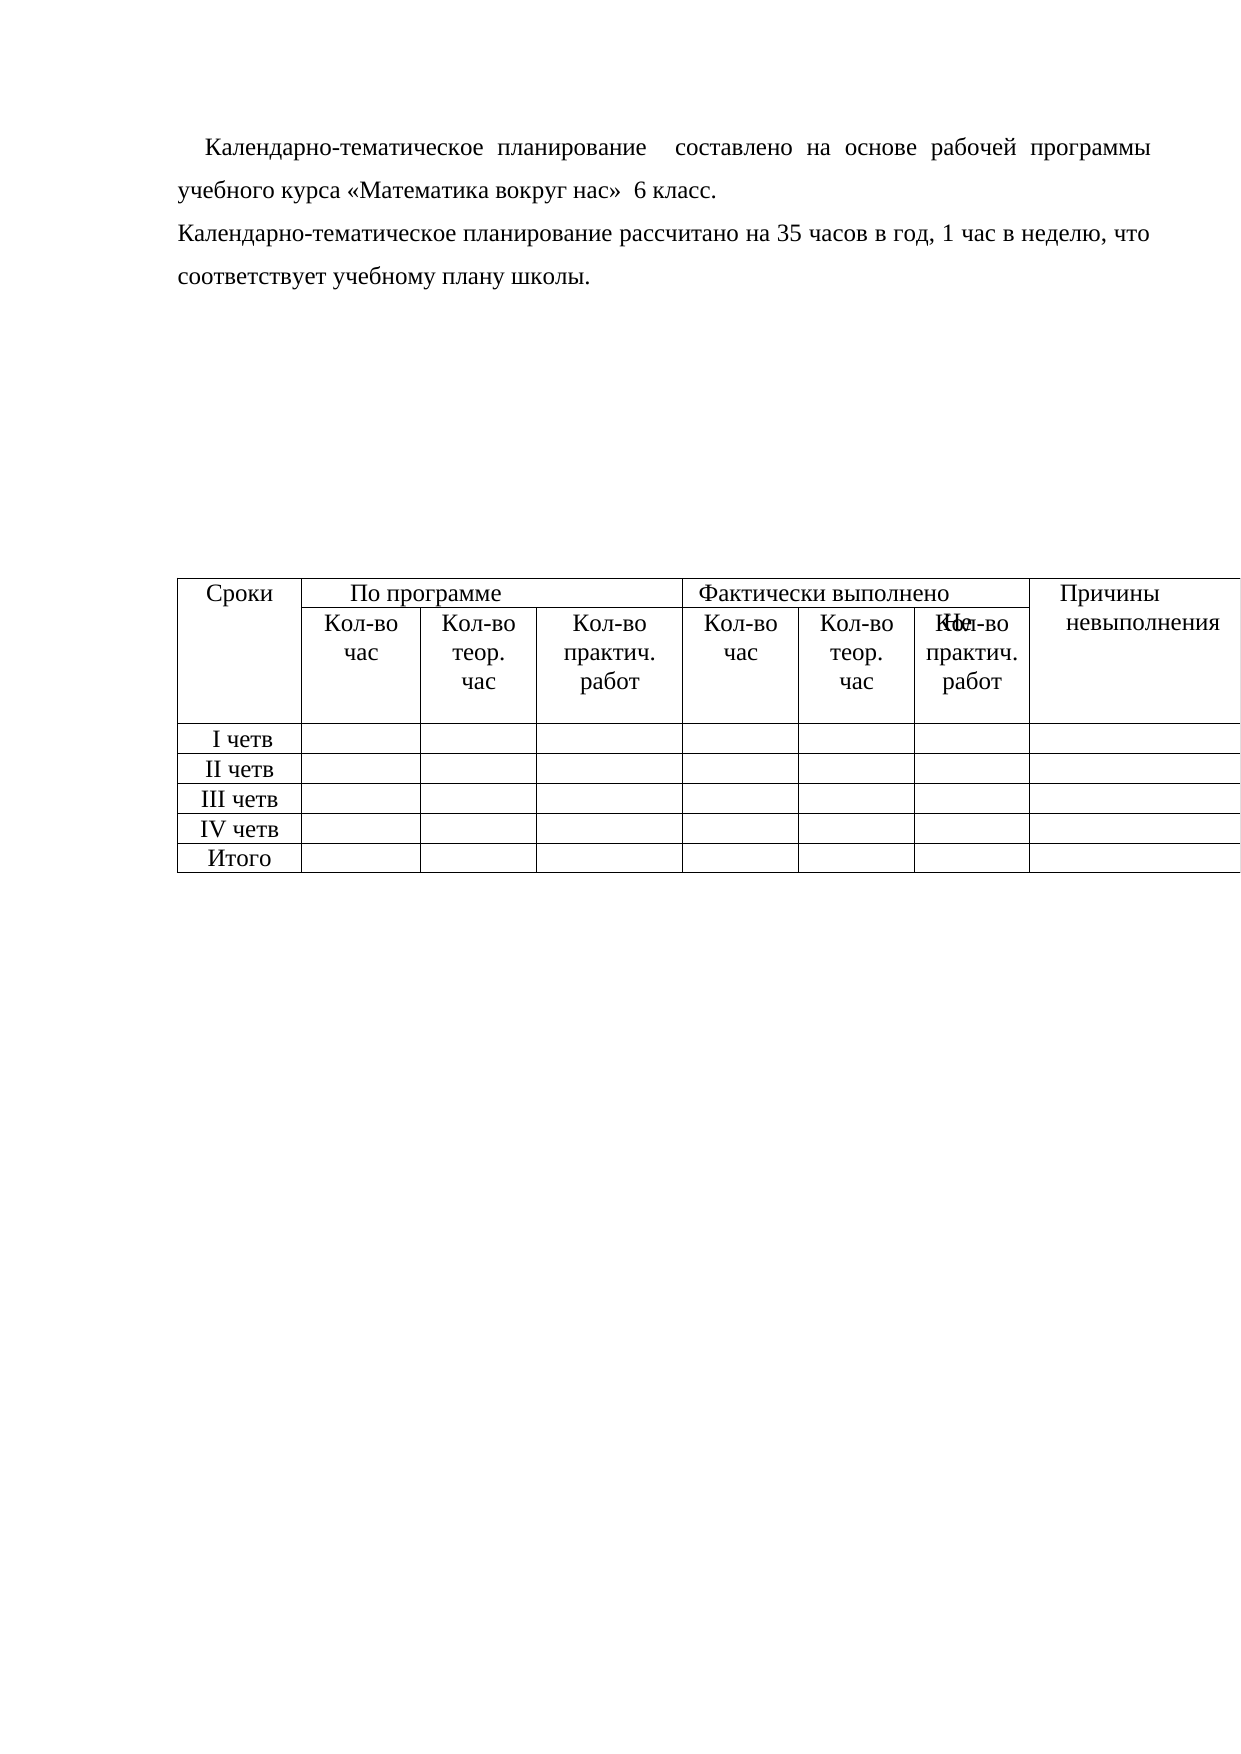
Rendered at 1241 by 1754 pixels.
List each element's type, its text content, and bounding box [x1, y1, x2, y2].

table_header Причины Не невыполнения [1030, 579, 1240, 723]
text Календарно-тематическое планирование составлено на основе рабочей программы учебного курса «Математика вокруг нас» 6 класс. [177, 132, 1152, 204]
table_cell II четв [178, 754, 301, 783]
table_cell [799, 814, 914, 842]
table_cell Кол-во теор. час [799, 608, 914, 723]
table_cell [915, 844, 1029, 872]
table_cell [421, 754, 536, 783]
table_cell [915, 724, 1029, 753]
table_cell [799, 784, 914, 813]
table_cell [683, 784, 798, 813]
table_cell Кол-во практич. работ [537, 608, 682, 723]
table_cell Итого [178, 844, 301, 872]
table_cell [302, 724, 420, 753]
table_cell [421, 814, 536, 842]
table_header Фактически выполнено [683, 579, 1029, 607]
table_cell [683, 754, 798, 783]
table_cell I четв [178, 724, 301, 753]
table_cell [421, 784, 536, 813]
table_cell Кол-во час [302, 608, 420, 723]
table_cell [302, 784, 420, 813]
table_header Сроки [178, 579, 301, 723]
table_cell [537, 844, 682, 872]
table_cell [1030, 814, 1240, 842]
table_cell [915, 784, 1029, 813]
table_cell [1030, 844, 1240, 872]
table_cell [302, 814, 420, 842]
table_cell [799, 724, 914, 753]
table_cell Кол-во час [683, 608, 798, 723]
table_cell [1030, 754, 1240, 783]
table_cell [421, 844, 536, 872]
text Календарно-тематическое планирование рассчитано на 35 часов в год, 1 час в неделю, что соответствует учебному плану школы. [177, 218, 1152, 290]
table_cell [915, 754, 1029, 783]
table_cell Кол-во практич. работ [915, 608, 1029, 723]
table_cell Кол-во теор. час [421, 608, 536, 723]
table_cell [421, 724, 536, 753]
table_cell [799, 754, 914, 783]
table_cell [1030, 724, 1240, 753]
table_cell [302, 754, 420, 783]
table_cell [683, 844, 798, 872]
table_header По программе [302, 579, 682, 607]
table_cell [683, 814, 798, 842]
table_cell [537, 754, 682, 783]
table_cell [915, 814, 1029, 842]
table_cell [537, 814, 682, 842]
table_cell [302, 844, 420, 872]
table_cell [799, 844, 914, 872]
table_cell [683, 724, 798, 753]
table_cell IV четв [178, 814, 301, 842]
table_cell [537, 724, 682, 753]
table_cell III четв [178, 784, 301, 813]
table_cell [1030, 784, 1240, 813]
table_cell [537, 784, 682, 813]
